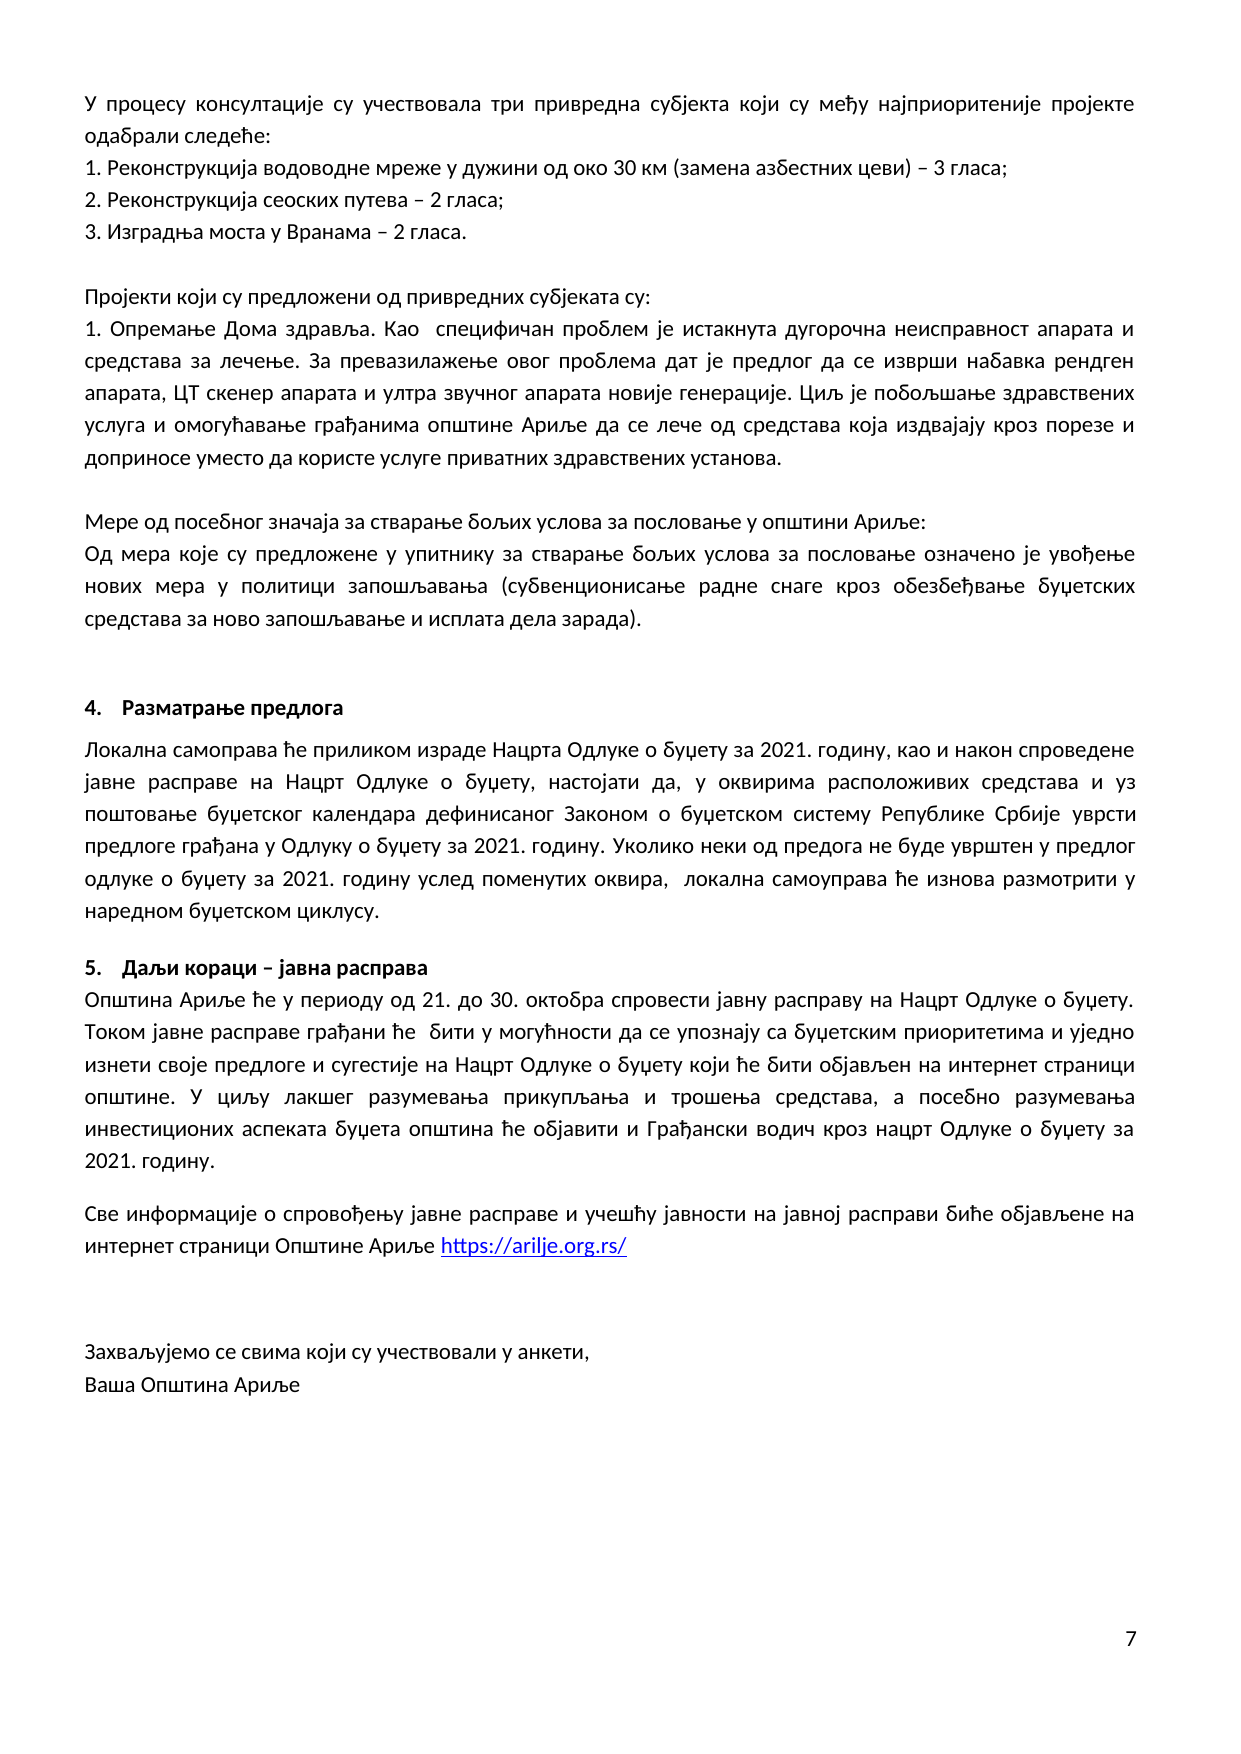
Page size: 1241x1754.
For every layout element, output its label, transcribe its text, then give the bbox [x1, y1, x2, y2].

subtitle Разматрање предлога [84, 693, 1137, 721]
text 3. Изградња моста у Вранама – 2 гласа. [84, 217, 1137, 245]
text Ваша Општина Ариље [84, 1370, 1137, 1398]
text Захваљујемо се свима који су учествовали у анкети, [84, 1337, 1137, 1366]
text Од мера које су предложене у упитнику за стварање бољих услова за пословање означено је увођење нових мера у политици запошљавања (субвенционисање радне снаге кроз обезбеђвање буџетских средстава за ново запошљавање и исплата дела зарада). [84, 539, 1137, 632]
text 1. Опремање Дома здравља. Као специфичан проблем је истакнута дугорочна неисправност апарата и средстава за лечење. За превазилажење овог проблема дат је предлог да се изврши набавка рендген апарата, ЦТ скенер апарата и ултра звучног апарата новије генерације. Циљ је побољшање здравствених услуга и омогућавање грађанима општине Ариље да се лече од средстава која издвајају кроз порезе и доприносе уместо да користе услуге приватних здравствених установа. [84, 314, 1137, 471]
text 1. Реконструкција водоводне мреже у дужини од око 30 км (замена азбестних цеви) – 3 гласа; [84, 153, 1137, 181]
text У процесу консултације су учествовала три привредна субјекта који су међу најприоритеније пројекте одабрали следеће: [84, 89, 1137, 149]
subtitle Даљи кораци – јавна расправа [84, 953, 1137, 981]
text 2. Реконструкција сеоских путева – 2 гласа; [84, 185, 1137, 213]
text Локална самоправа ће приликом израде Нацрта Одлуке о буџету за 2021. годину, као и након спроведене јавне расправе на Нацрт Одлуке о буџету, настојати да, у оквирима расположивих средстава и уз поштовање буџетског календара дефинисаног Законом о буџетском систему Републике Србије уврсти предлоге грађана у Одлуку о буџету за 2021. годину. Уколико неки од предога не буде уврштен у предлог одлуке о буџету за 2021. годину услед поменутих оквира, локална самоуправа ће изнова размотрити у наредном буџетском циклусу. [84, 735, 1137, 924]
text Мере од посебног значаја за стварање бољих услова за пословање у општини Ариље: [84, 507, 1137, 535]
text Све информације о спровођењу јавне расправе и учешћу јавности на јавној расправи биће објављене на интернет страници Општине Ариље https://arilje.org.rs/ [84, 1199, 1137, 1259]
text Пројекти који су предложени од привредних субјеката су: [84, 282, 1137, 310]
text Општина Ариље ће у периоду од 21. до 30. октобра спровести јавну расправу на Нацрт Одлуке о буџету. Током јавне расправе грађани ће бити у могућности да се упознају са буџетским приоритетима и уједно изнети своје предлоге и сугестије на Нацрт Одлуке о буџету који ће бити објављен на интернет страници општине. У циљу лакшег разумевања прикупљања и трошења средстава, а посебно разумевања инвестиционих аспеката буџета општина ће објавити и Грађански водич кроз нацрт Одлуке о буџету за 2021. годину. [84, 985, 1137, 1174]
